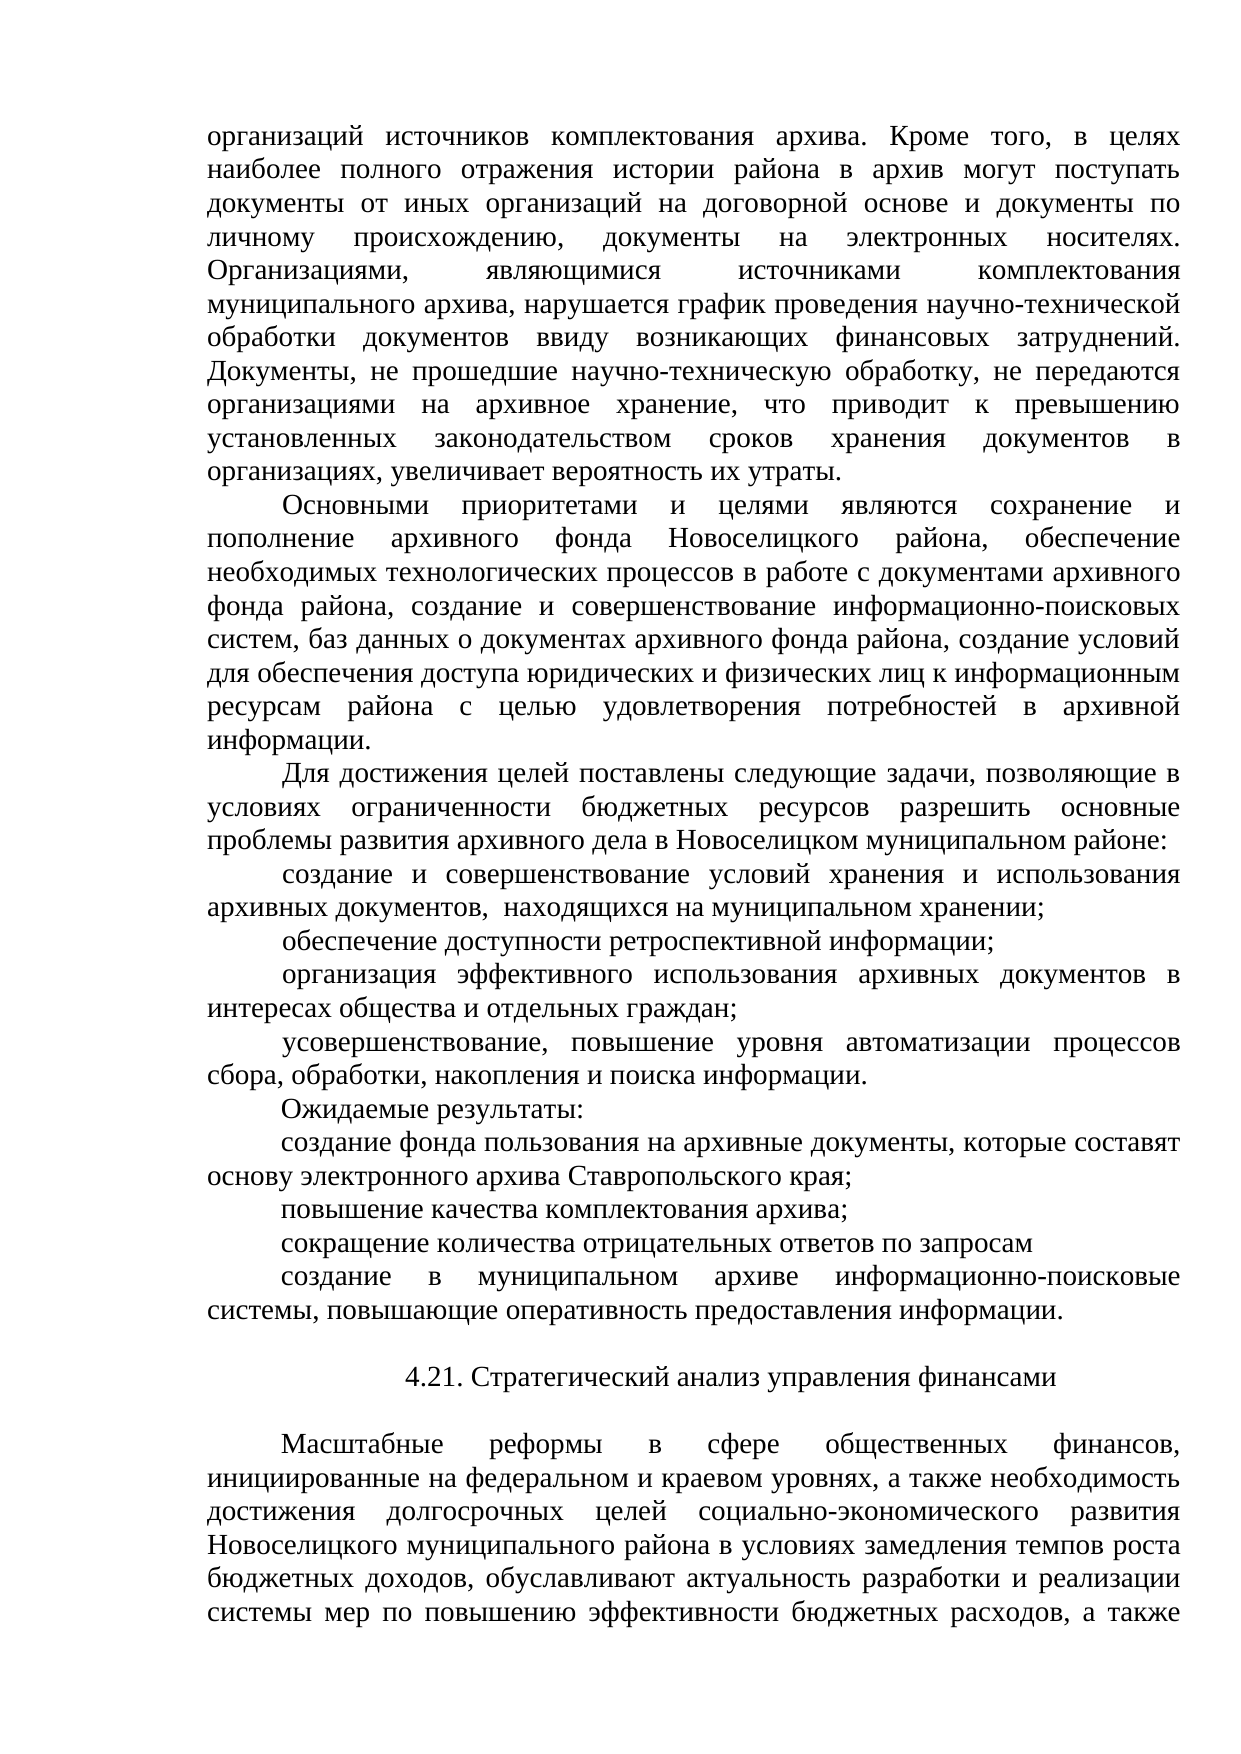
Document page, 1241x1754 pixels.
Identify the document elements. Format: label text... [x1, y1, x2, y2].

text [207, 118, 1181, 487]
text Ожидаемые результаты: [207, 1091, 1181, 1124]
text создание в муниципальном архиве информационно-поисковые системы, повышающие оперативность предоставления информации. [207, 1258, 1181, 1326]
text создание и совершенствование условий хранения и использования архивных документов, находящихся на муниципальном хранении; [207, 856, 1181, 923]
text 4.21. Стратегический анализ управления финансами [207, 1359, 1181, 1393]
text организация эффективного использования архивных документов в интересах общества и отдельных граждан; [207, 957, 1181, 1024]
text Основными приоритетами и целями являются сохранение и пополнение архивного фонда Новоселицкого района, обеспечение необходимых технологических процессов в работе с документами архивного фонда района, создание и совершенствование информационно-поисковых систем, баз данных о документах архивного фонда района, создание условий для обеспечения доступа юридических и физических лиц к информационным ресурсам района с целью удовлетворения потребностей в архивной информации. [207, 487, 1181, 755]
text обеспечение доступности ретроспективной информации; [207, 923, 1181, 957]
text повышение качества комплектования архива; [207, 1191, 1181, 1225]
text Для достижения целей поставлены следующие задачи, позволяющие в условиях ограниченности бюджетных ресурсов разрешить основные проблемы развития архивного дела в Новоселицком муниципальном районе: [207, 755, 1181, 856]
text усовершенствование, повышение уровня автоматизации процессов сбора, обработки, накопления и поиска информации. [207, 1024, 1181, 1091]
text сокращение количества отрицательных ответов по запросам [207, 1225, 1181, 1258]
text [207, 1426, 1181, 1627]
text создание фонда пользования на архивные документы, которые составят основу электронного архива Ставропольского края; [207, 1124, 1181, 1191]
